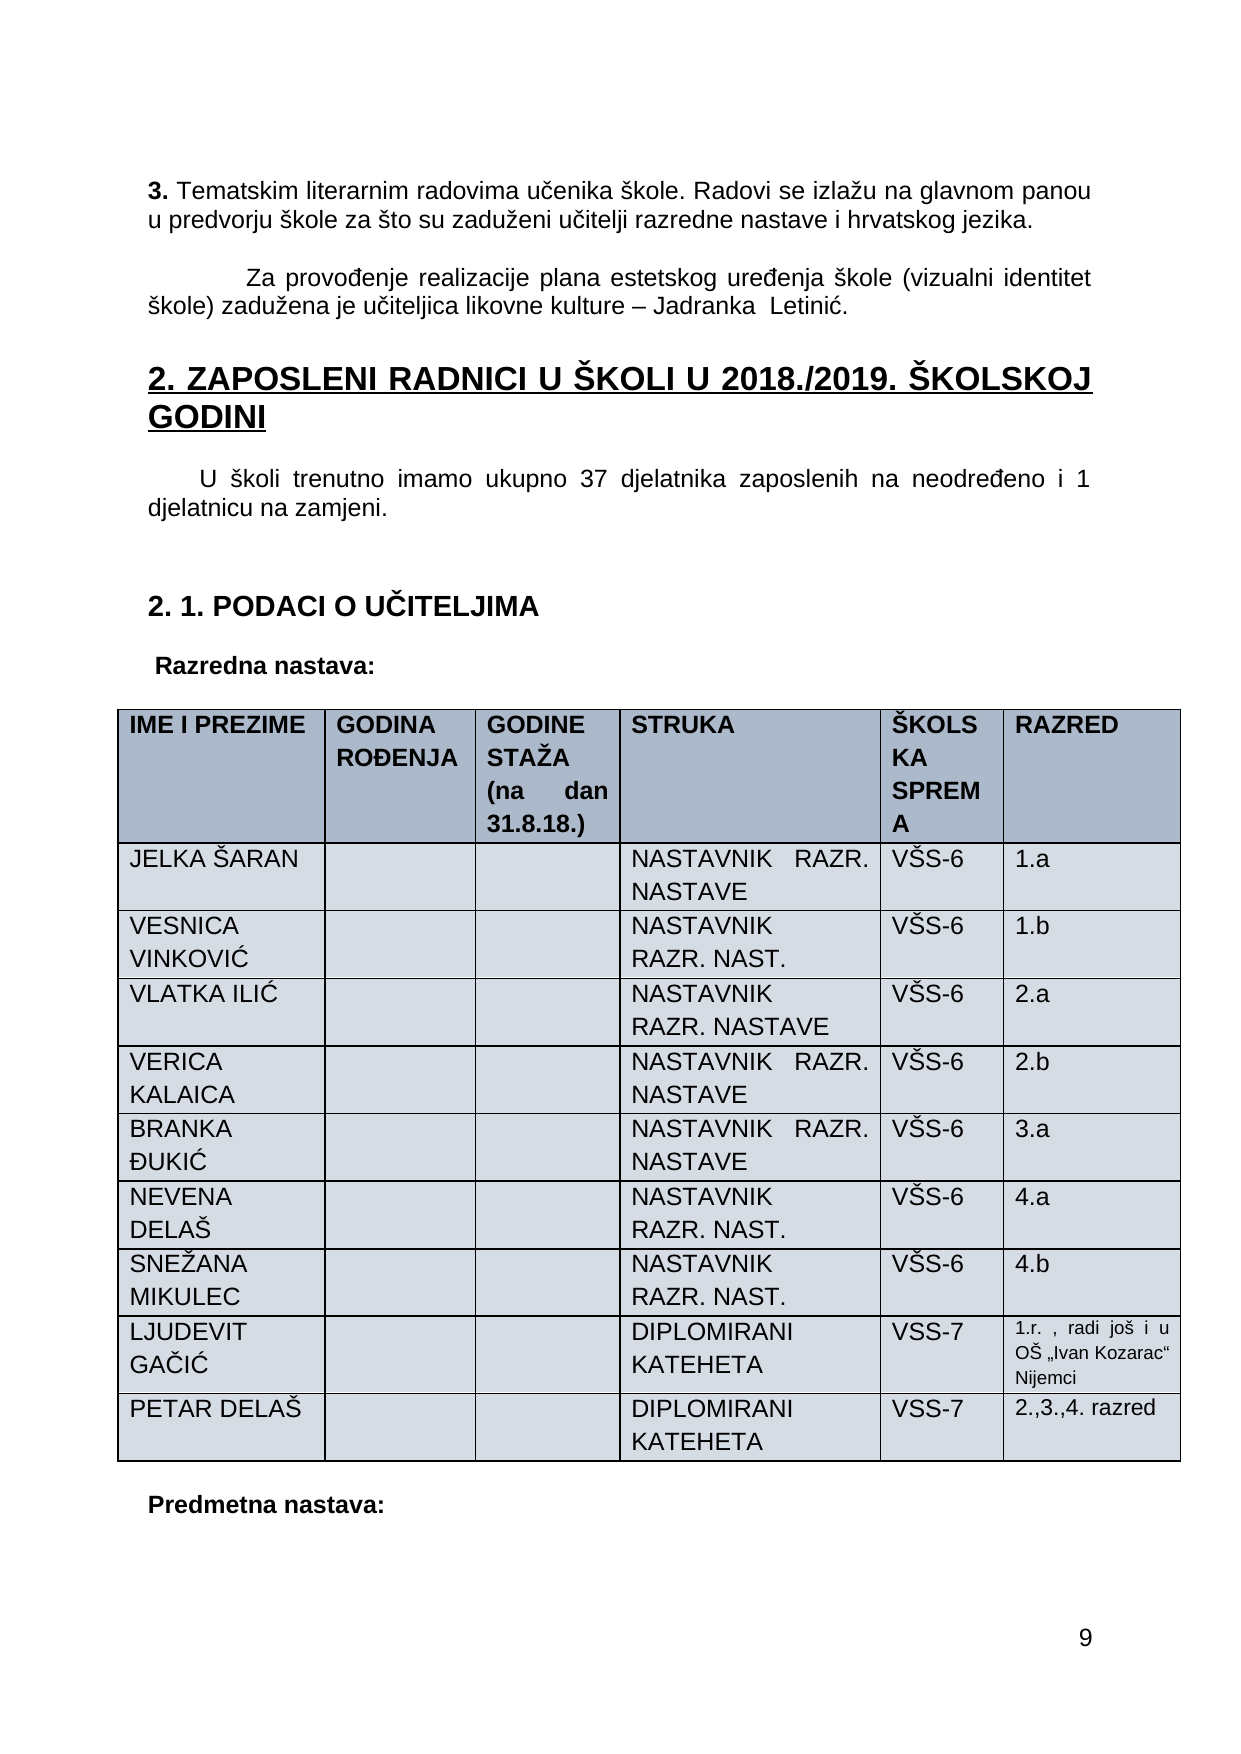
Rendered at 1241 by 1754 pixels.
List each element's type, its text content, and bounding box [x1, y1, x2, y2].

table_cell [476, 1182, 619, 1248]
table_cell VLATKA ILIĆ [119, 979, 324, 1045]
text Za provođenje realizacije plana estetskog uređenja škole (vizualni identitet škole) zadužena je učiteljica likovne kulture – Jadranka Letinić. [148, 263, 1093, 320]
table_cell DIPLOMIRANI KATEHETA [621, 1394, 880, 1460]
table_cell VSS-7 [881, 1394, 1003, 1460]
text 2. 1. PODACI O UČITELJIMA [148, 589, 1093, 622]
table_cell 4.a [1004, 1182, 1180, 1248]
table_cell NASTAVNIK RAZR. NAST. [621, 1182, 880, 1248]
table_cell VŠS-6 [881, 979, 1003, 1045]
table_cell [476, 1114, 619, 1180]
text U školi trenutno imamo ukupno 37 djelatnika zaposlenih na neodređeno i 1 djelatnicu na zamjeni. [148, 464, 1093, 522]
table_cell NASTAVNIK RAZR. NAST. [621, 911, 880, 977]
table_cell VERICA KALAICA [119, 1047, 324, 1113]
table_cell [326, 911, 475, 977]
table_cell NASTAVNIK RAZR. NASTAVE [621, 1114, 880, 1180]
table_cell [476, 1250, 619, 1315]
table_cell [326, 844, 475, 910]
table_cell BRANKA ĐUKIĆ [119, 1114, 324, 1180]
table_cell VŠS-6 [881, 844, 1003, 910]
table_cell SNEŽANA MIKULEC [119, 1250, 324, 1315]
table_header STRUKA [621, 710, 880, 842]
table_cell 2.b [1004, 1047, 1180, 1113]
table_cell [476, 1317, 619, 1392]
table_cell 3.a [1004, 1114, 1180, 1180]
text 3. Tematskim literarnim radovima učenika škole. Radovi se izlažu na glavnom panou u predvorju škole za što su zaduženi učitelji razredne nastave i hrvatskog jezika. [148, 176, 1093, 234]
table_cell 1.a [1004, 844, 1180, 910]
table_cell [476, 979, 619, 1045]
table_header ŠKOLSKA SPREMA [881, 710, 1003, 842]
table_cell LJUDEVIT GAČIĆ [119, 1317, 324, 1392]
table_cell DIPLOMIRANI KATEHETA [621, 1317, 880, 1392]
table_cell [326, 1317, 475, 1392]
table_cell [326, 1047, 475, 1113]
text 2. ZAPOSLENI RADNICI U ŠKOLI U 2018./2019. ŠKOLSKOJ GODINI [148, 394, 1093, 435]
table_cell VŠS-6 [881, 1047, 1003, 1113]
table_header GODINA ROĐENJA [326, 710, 475, 842]
table_cell VŠS-6 [881, 911, 1003, 977]
table_header RAZRED [1004, 710, 1180, 842]
table_cell NEVENA DELAŠ [119, 1182, 324, 1248]
table_cell [326, 1182, 475, 1248]
table_cell [476, 1047, 619, 1113]
table_cell [326, 1250, 475, 1315]
table_cell VESNICA VINKOVIĆ [119, 911, 324, 977]
table_cell [476, 844, 619, 910]
table_cell 2.,3.,4. razred [1004, 1394, 1180, 1460]
text 2. ZAPOSLENI RADNICI U ŠKOLI U 2018./2019. ŠKOLSKOJ GODINI [148, 358, 1093, 392]
table_cell NASTAVNIK RAZR. NASTAVE [621, 979, 880, 1045]
table_cell JELKA ŠARAN [119, 844, 324, 910]
table_cell [326, 1394, 475, 1460]
table_cell NASTAVNIK RAZR. NASTAVE [621, 1047, 880, 1113]
table_cell VŠS-6 [881, 1250, 1003, 1315]
table_cell [476, 911, 619, 977]
table_cell VŠS-6 [881, 1182, 1003, 1248]
table_cell VŠS-6 [881, 1114, 1003, 1180]
table_cell 1.r. , radi još i u OŠ „Ivan Kozarac“ Nijemci [1004, 1317, 1180, 1392]
table_cell 4.b [1004, 1250, 1180, 1315]
table_cell PETAR DELAŠ [119, 1394, 324, 1460]
table_header IME I PREZIME [119, 710, 324, 842]
table_cell VSS-7 [881, 1317, 1003, 1392]
table_header GODINE STAŽA (na dan 31.8.18.) [476, 710, 619, 842]
text Predmetna nastava: [148, 1490, 1093, 1519]
table_cell NASTAVNIK RAZR. NAST. [621, 1250, 880, 1315]
table_cell [326, 1114, 475, 1180]
table_cell NASTAVNIK RAZR. NASTAVE [621, 844, 880, 910]
table_cell 1.b [1004, 911, 1180, 977]
table_cell [326, 979, 475, 1045]
table_cell [476, 1394, 619, 1460]
table_cell 2.a [1004, 979, 1180, 1045]
text Razredna nastava: [148, 651, 1093, 680]
